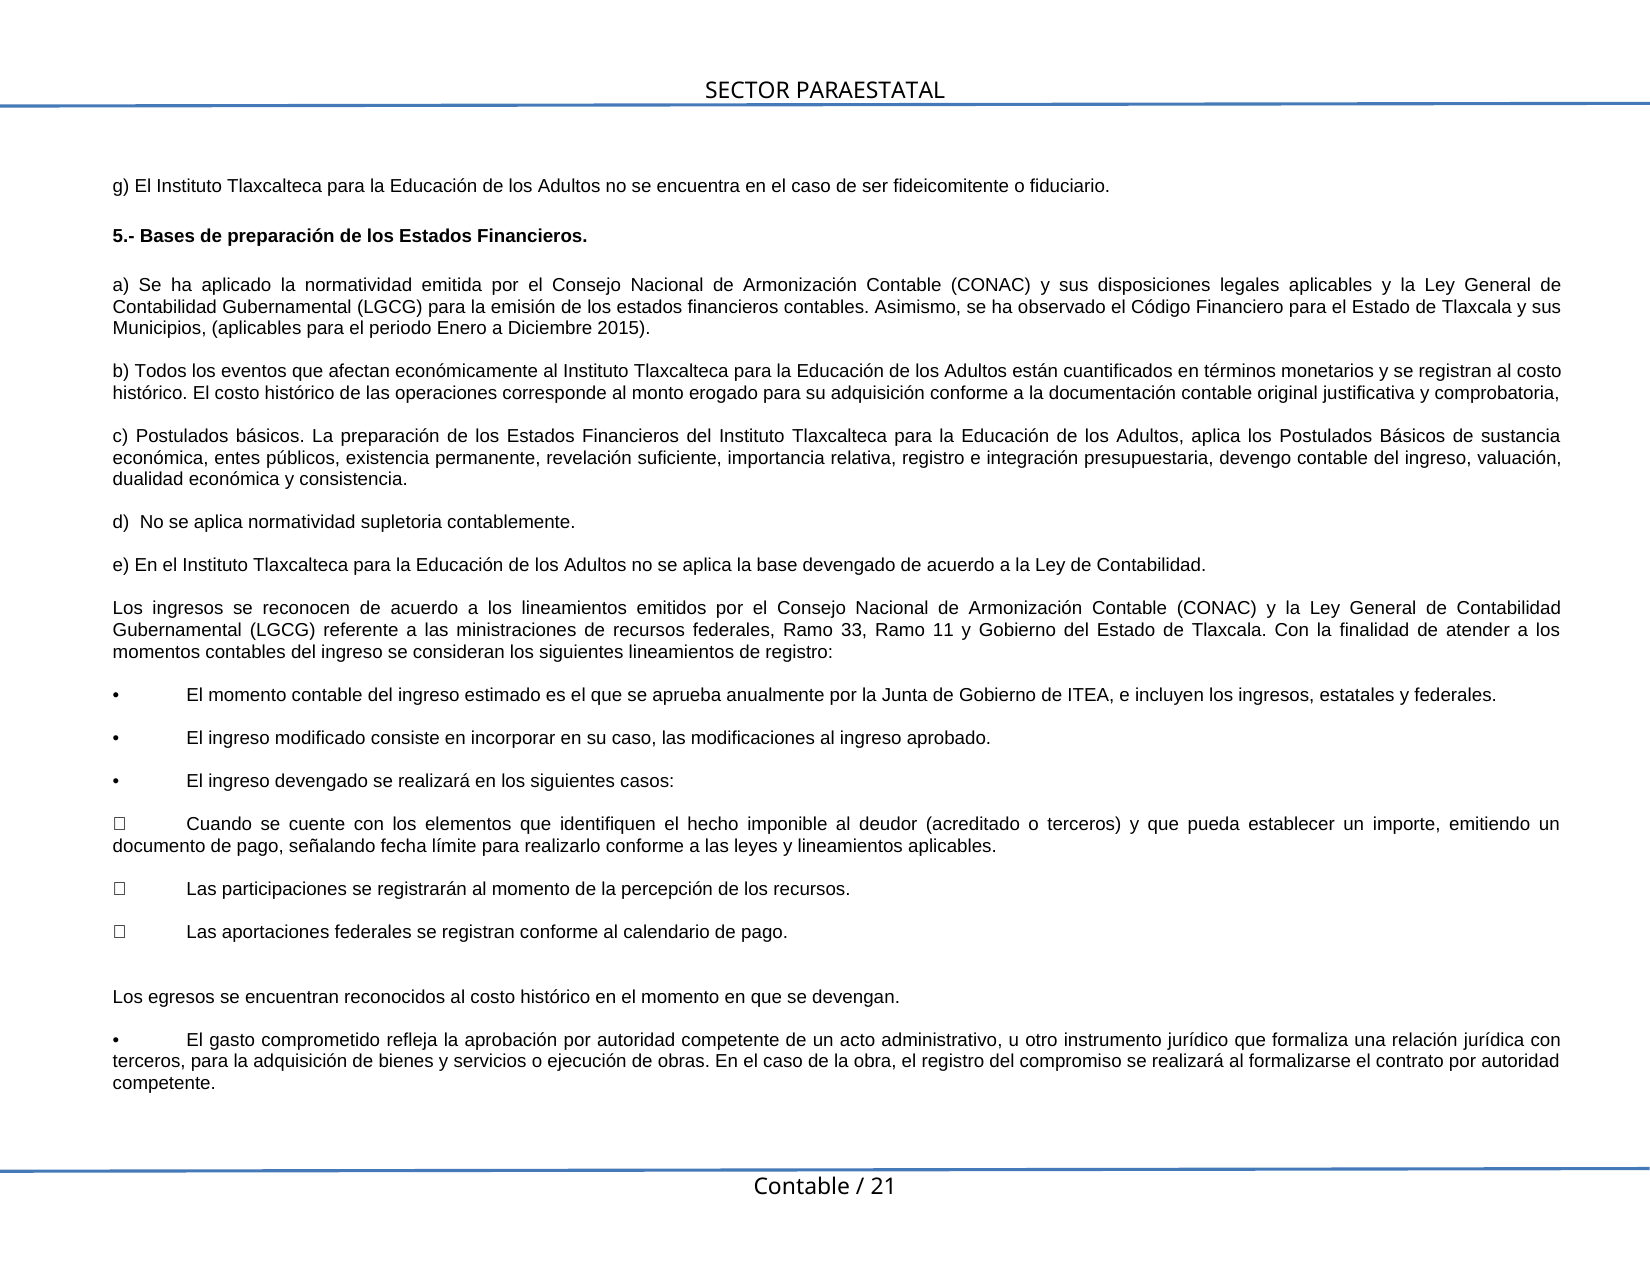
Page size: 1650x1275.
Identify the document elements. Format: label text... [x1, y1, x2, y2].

text Los ingresos se reconocen de acuerdo a los lineamientos emitidos por el Consejo Nacional de Armonización Contable (CONAC) y la Ley General de Contabilidad Gubernamental (LGCG) referente a las ministraciones de recursos federales, Ramo 33, Ramo 11 y Gobierno del Estado de Tlaxcala. Con la finalidad de atender a los momentos contables del ingreso se consideran los siguientes lineamientos de registro: [112, 597, 1562, 662]
text c) Postulados básicos. La preparación de los Estados Financieros del Instituto Tlaxcalteca para la Educación de los Adultos, aplica los Postulados Básicos de sustancia económica, entes públicos, existencia permanente, revelación suficiente, importancia relativa, registro e integración presupuestaria, devengo contable del ingreso, valuación, dualidad económica y consistencia. [112, 425, 1562, 489]
text • El ingreso devengado se realizará en los siguientes casos: [112, 770, 1562, 791]
text e) En el Instituto Tlaxcalteca para la Educación de los Adultos no se aplica la base devengado de acuerdo a la Ley de Contabilidad. [112, 554, 1562, 576]
text 5.- Bases de preparación de los Estados Financieros. [112, 224, 1562, 246]
text g) El Instituto Tlaxcalteca para la Educación de los Adultos no se encuentra en el caso de ser fideicomitente o fiduciario. [112, 175, 1562, 196]
text d) No se aplica normatividad supletoria contablemente. [112, 511, 1562, 533]
text Los egresos se encuentran reconocidos al costo histórico en el momento en que se devengan. [112, 986, 1562, 1007]
text  Las aportaciones federales se registran conforme al calendario de pago. [112, 921, 1562, 942]
text • El gasto comprometido refleja la aprobación por autoridad competente de un acto administrativo, u otro instrumento jurídico que formaliza una relación jurídica con terceros, para la adquisición de bienes y servicios o ejecución de obras. En el caso de la obra, el registro del compromiso se realizará al formalizarse el contrato por autoridad competente. [112, 1029, 1562, 1093]
text b) Todos los eventos que afectan económicamente al Instituto Tlaxcalteca para la Educación de los Adultos están cuantificados en términos monetarios y se registran al costo histórico. El costo histórico de las operaciones corresponde al monto erogado para su adquisición conforme a la documentación contable original justificativa y comprobatoria, [112, 360, 1562, 403]
text • El momento contable del ingreso estimado es el que se aprueba anualmente por la Junta de Gobierno de ITEA, e incluyen los ingresos, estatales y federales. [112, 684, 1562, 705]
text  Las participaciones se registrarán al momento de la percepción de los recursos. [112, 878, 1562, 899]
text a) Se ha aplicado la normatividad emitida por el Consejo Nacional de Armonización Contable (CONAC) y sus disposiciones legales aplicables y la Ley General de Contabilidad Gubernamental (LGCG) para la emisión de los estados financieros contables. Asimismo, se ha observado el Código Financiero para el Estado de Tlaxcala y sus Municipios, (aplicables para el periodo Enero a Diciembre 2015). [112, 274, 1562, 339]
text • El ingreso modificado consiste en incorporar en su caso, las modificaciones al ingreso aprobado. [112, 727, 1562, 748]
text  Cuando se cuente con los elementos que identifiquen el hecho imponible al deudor (acreditado o terceros) y que pueda establecer un importe, emitiendo un documento de pago, señalando fecha límite para realizarlo conforme a las leyes y lineamientos aplicables. [112, 813, 1562, 856]
